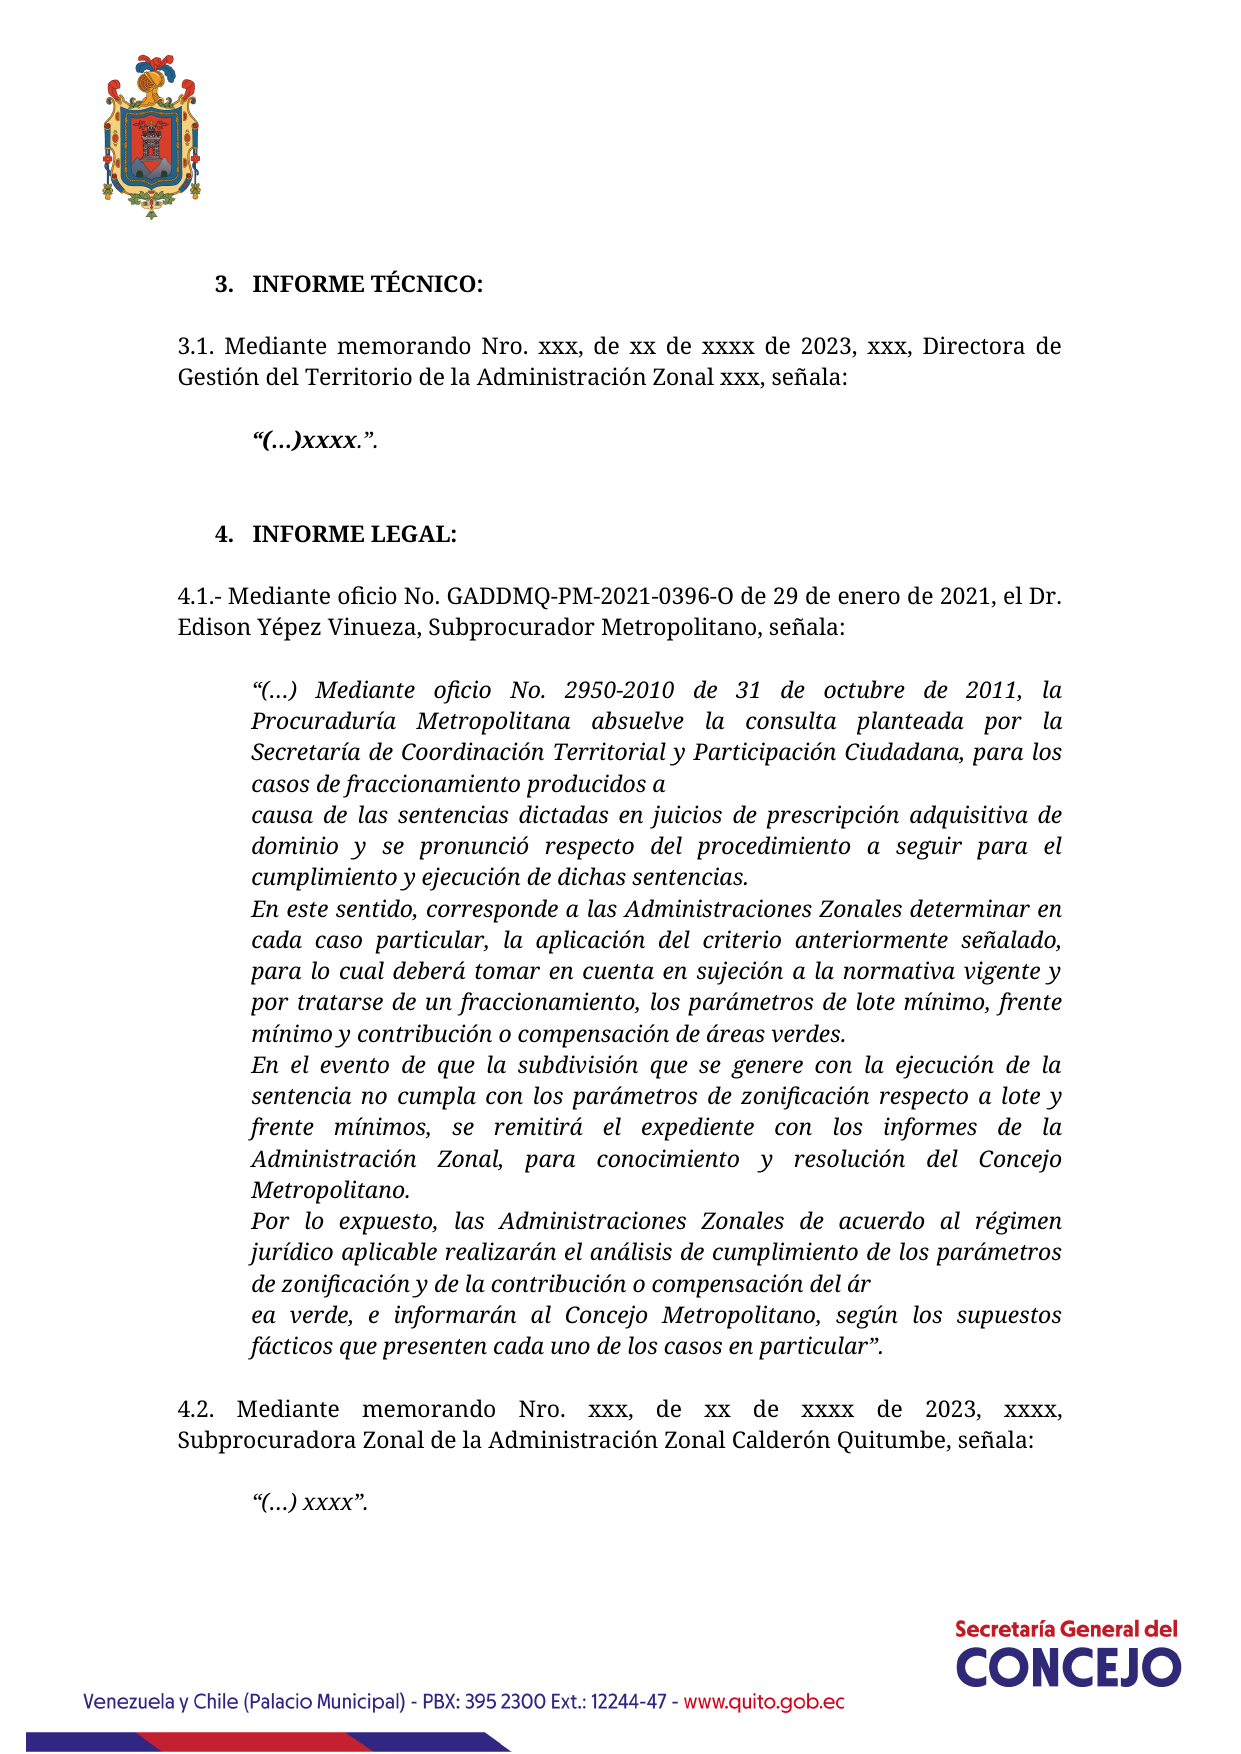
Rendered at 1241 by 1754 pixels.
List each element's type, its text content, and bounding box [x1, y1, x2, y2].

text En este sentido, corresponde a las Administraciones Zonales determinar en cada caso particular, la aplicación del criterio anteriormente señalado, para lo cual deberá tomar en cuenta en sujeción a la normativa vigente y por tratarse de un fraccionamiento, los parámetros de lote mínimo, frente mínimo y contribución o compensación de áreas verdes. [251, 893, 1063, 1049]
text En el evento de que la subdivisión que se genere con la ejecución de la sentencia no cumpla con los parámetros de zonificación respecto a lote y frente mínimos, se remitirá el expediente con los informes de la Administración Zonal, para conocimiento y resolución del Concejo Metropolitano. [251, 1049, 1063, 1205]
list INFORME LEGAL: [215, 518, 1063, 549]
text causa de las sentencias dictadas en juicios de prescripción adquisitiva de dominio y se pronunció respecto del procedimiento a seguir para el cumplimiento y ejecución de dichas sentencias. [251, 799, 1063, 893]
picture [26, 5, 1228, 1752]
text ea verde, e informarán al Concejo Metropolitano, según los supuestos fácticos que presenten cada uno de los casos en particular”. [251, 1299, 1063, 1361]
text 3.1. Mediante memorando Nro. xxx, de xx de xxxx de 2023, xxx, Directora de Gestión del Territorio de la Administración Zonal xxx, señala: [177, 330, 1063, 393]
text 4.1.- Mediante oficio No. GADDMQ-PM-2021-0396-O de 29 de enero de 2021, el Dr. Edison Yépez Vinueza, Subprocurador Metropolitano, señala: [177, 580, 1063, 643]
text “(…) Mediante oficio No. 2950-2010 de 31 de octubre de 2011, la Procuraduría Metropolitana absuelve la consulta planteada por la Secretaría de Coordinación Territorial y Participación Ciudadana, para los casos de fraccionamiento producidos a [251, 674, 1063, 799]
text 4.2. Mediante memorando Nro. xxx, de xx de xxxx de 2023, xxxx, Subprocuradora Zonal de la Administración Zonal Calderón Quitumbe, señala: [177, 1393, 1063, 1455]
text Por lo expuesto, las Administraciones Zonales de acuerdo al régimen jurídico aplicable realizarán el análisis de cumplimiento de los parámetros de zonificación y de la contribución o compensación del ár [251, 1205, 1063, 1299]
text “(…) xxxx”. [251, 1486, 1063, 1518]
text “(…)xxxx.”. [251, 424, 1063, 455]
list INFORME TÉCNICO: [215, 268, 1063, 299]
